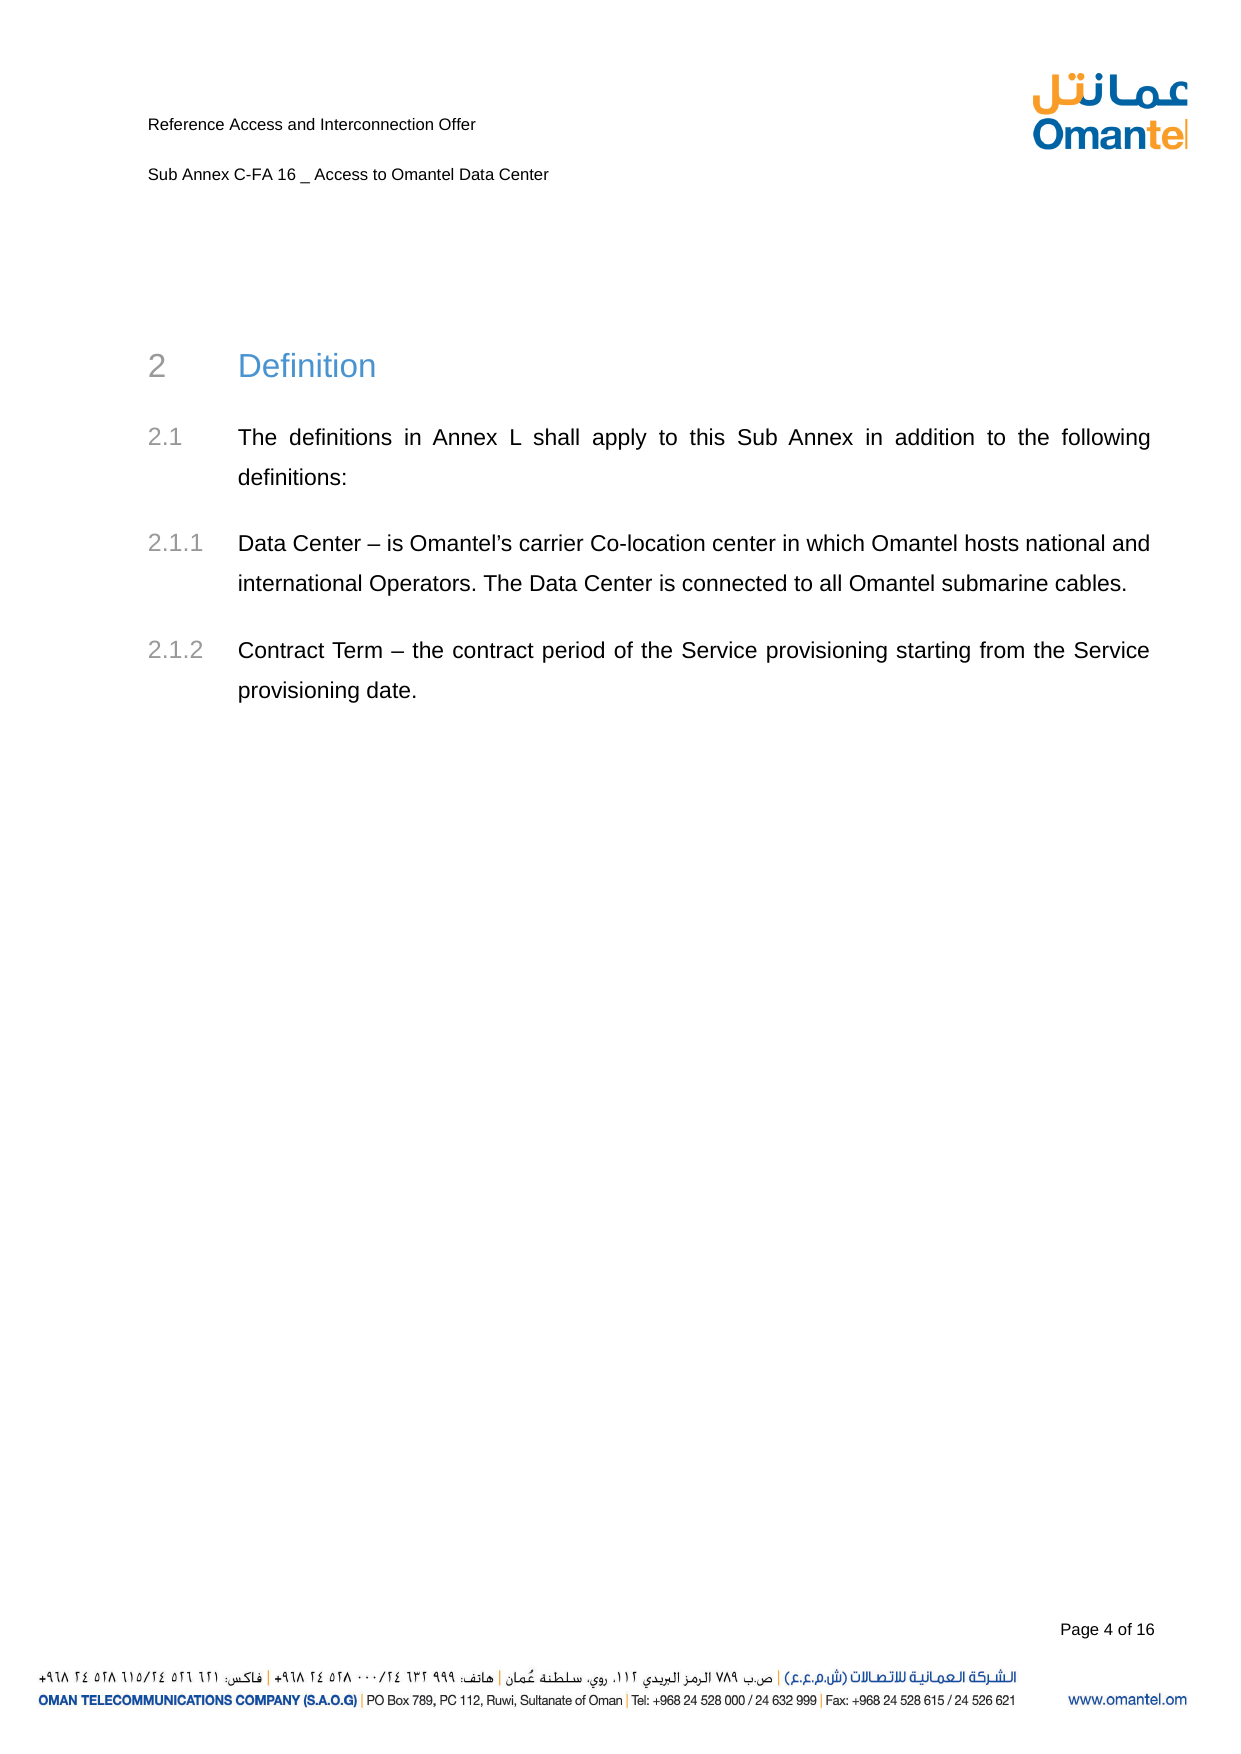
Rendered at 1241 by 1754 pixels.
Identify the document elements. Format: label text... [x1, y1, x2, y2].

list Data Center – is Omantel’s carrier Co-location center in which Omantel hosts national and international Operators. The Data Center is connected to all Omantel submarine cables. [148, 528, 1152, 597]
list Contract Term – the contract period of the Service provisioning starting from the Service provisioning date. [148, 635, 1152, 703]
subtitle Definition [148, 346, 1152, 384]
picture [1033, 58, 1188, 159]
list The definitions in Annex L shall apply to this Sub Annex in addition to the following definitions: [148, 422, 1152, 490]
picture [0, 1662, 1236, 1714]
